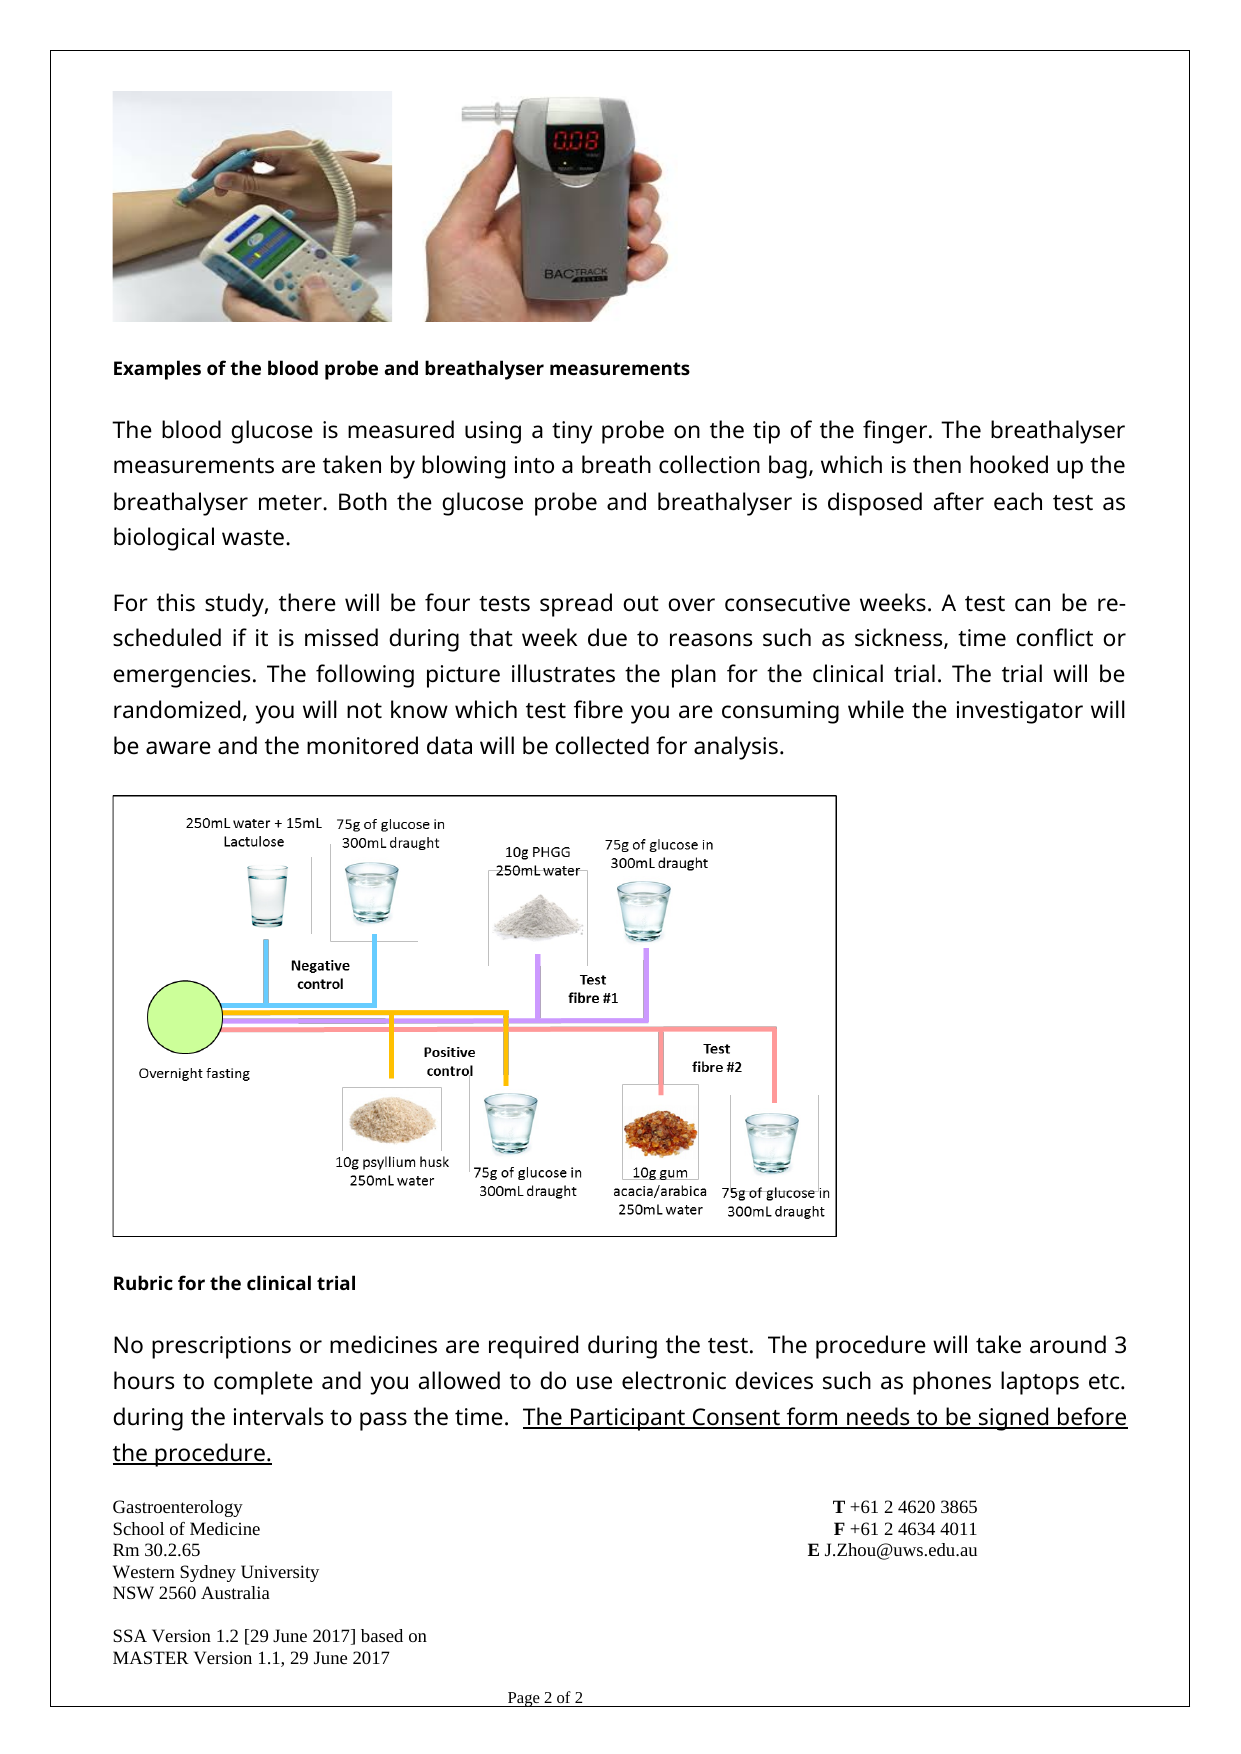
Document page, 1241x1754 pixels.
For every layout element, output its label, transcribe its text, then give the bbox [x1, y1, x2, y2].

picture [112, 91, 393, 322]
text No prescriptions or medicines are required during the test. The procedure will take around 3 hours to complete and you allowed to do use electronic devices such as phones laptops etc. during the intervals to pass the time. The Participant Consent form needs to be signed before the procedure. [112, 1329, 1128, 1468]
text Rubric for the clinical trial [112, 1270, 1128, 1296]
text The blood glucose is measured using a tiny probe on the tip of the finger. The breathalyser measurements are taken by blowing into a breath collection bag, which is then hooked up the breathalyser meter. Both the glucose probe and breathalyser is disposed after each test as biological waste. [112, 413, 1128, 553]
picture [403, 88, 678, 322]
picture [112, 795, 843, 1237]
text For this study, there will be four tests spread out over consecutive weeks. A test can be re-scheduled if it is missed during that week due to reasons such as sickness, time conflict or emergencies. The following picture illustrates the plan for the clinical trial. The trial will be randomized, you will not know which test fibre you are consuming while the investigator will be aware and the monitored data will be collected for analysis. [112, 586, 1128, 761]
text Examples of the blood probe and breathalyser measurements [112, 355, 1128, 381]
